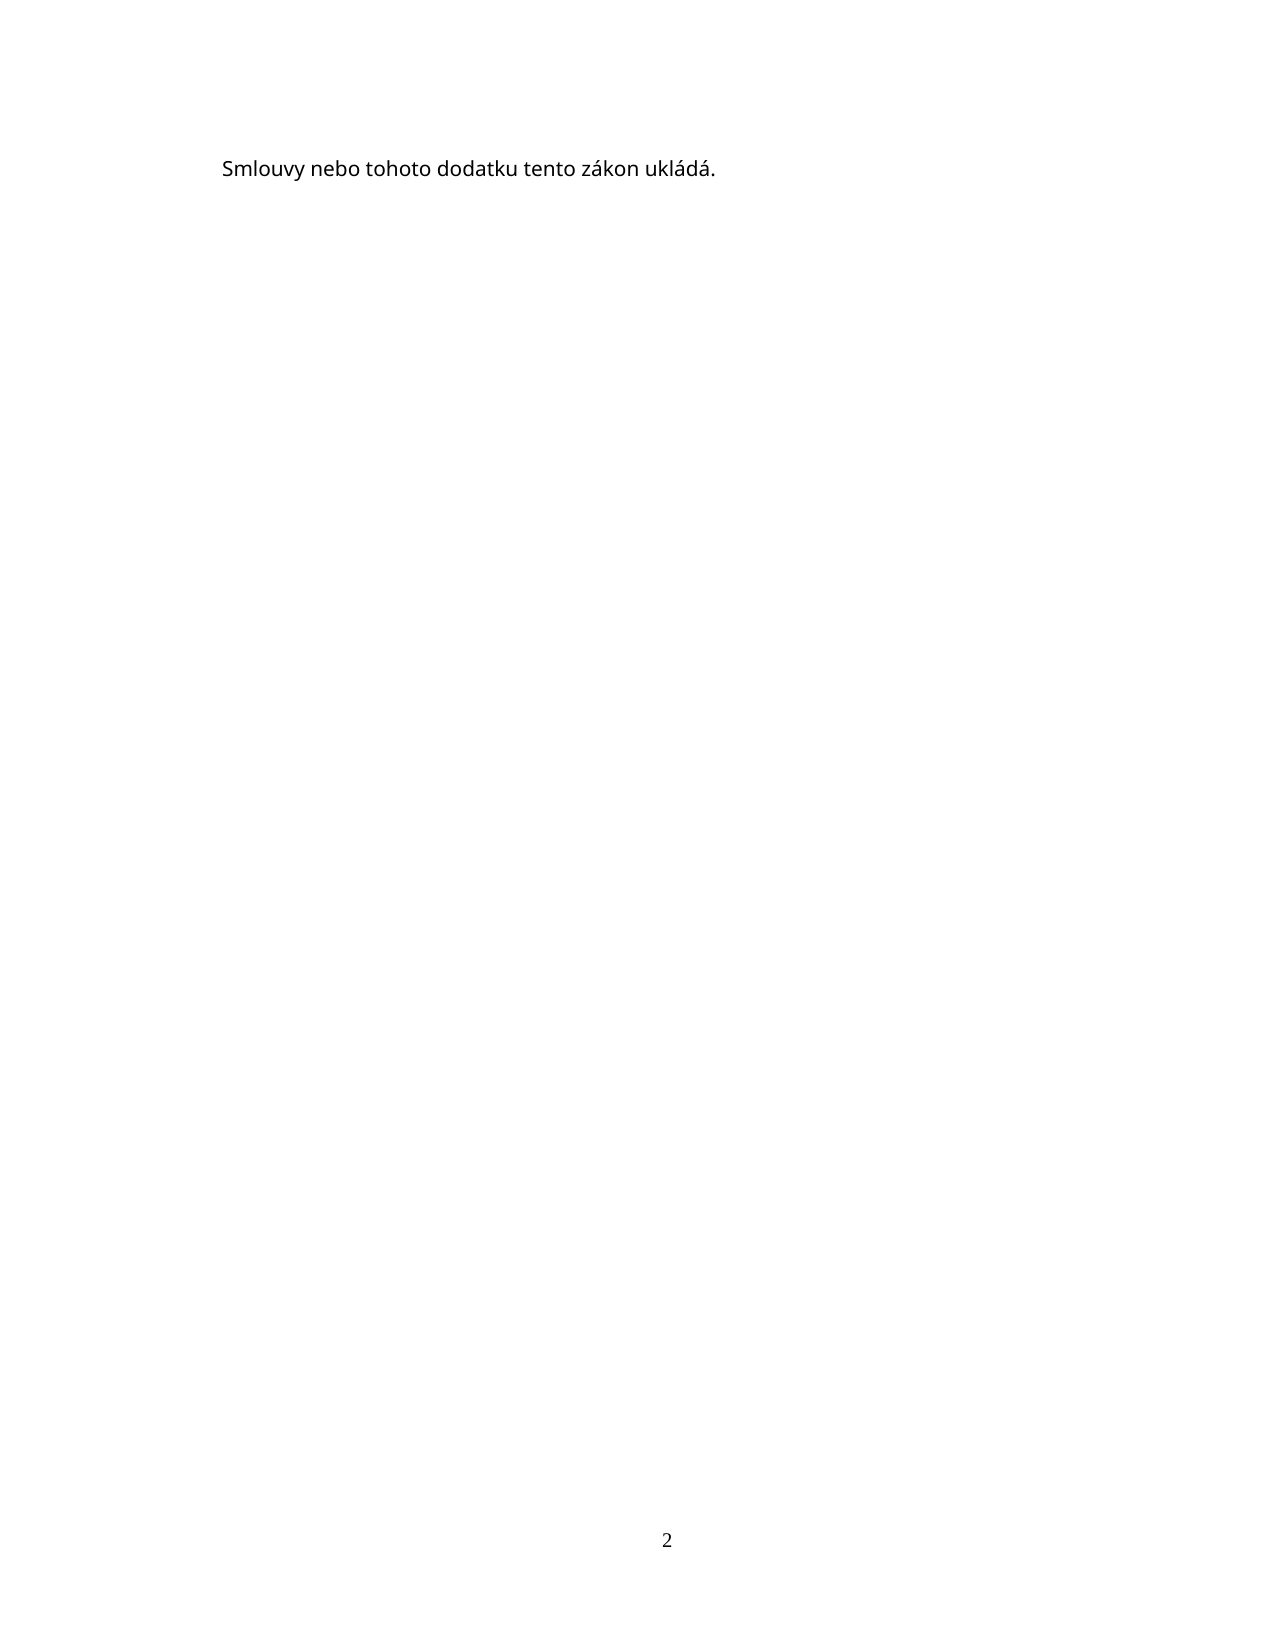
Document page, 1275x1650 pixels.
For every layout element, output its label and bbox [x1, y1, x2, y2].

list [177, 154, 1157, 183]
